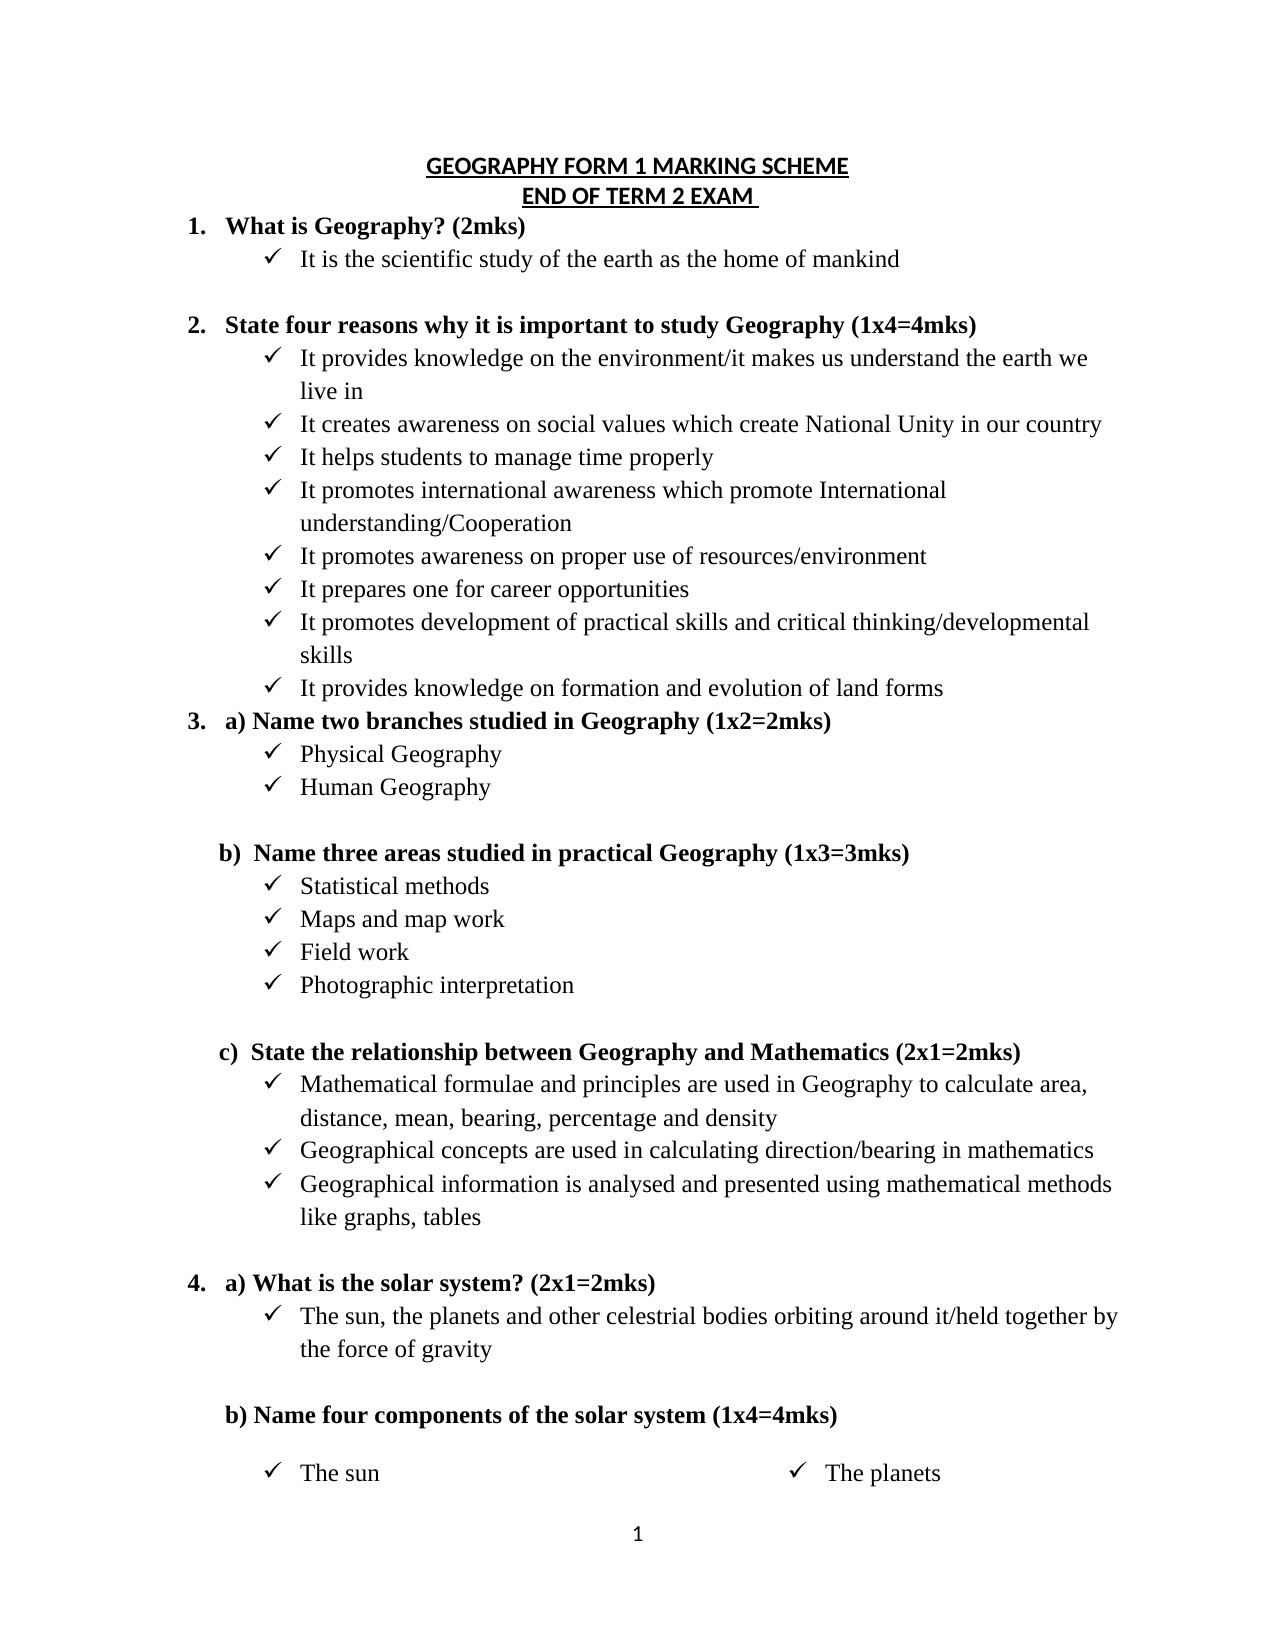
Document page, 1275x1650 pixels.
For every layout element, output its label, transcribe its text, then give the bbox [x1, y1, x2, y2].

list Field work [262, 937, 1125, 966]
list Photographic interpretation [262, 971, 1125, 999]
list It promotes international awareness which promote International understanding/Cooperation [262, 475, 1125, 537]
list Human Geography [262, 772, 1125, 801]
list It prepares one for career opportunities [262, 574, 1125, 603]
list It creates awareness on social values which create National Unity in our country [262, 409, 1125, 438]
list What is Geography? (2mks) [187, 211, 1125, 240]
list State four reasons why it is important to study Geography (1x4=4mks) [187, 310, 1125, 339]
list Geographical information is analysed and presented using mathematical methods like graphs, tables [262, 1169, 1125, 1230]
list Statistical methods [262, 871, 1125, 900]
text GEOGRAPHY FORM 1 MARKING SCHEME [150, 150, 1125, 181]
list b) Name three areas studied in practical Geography (1x3=3mks) [150, 838, 1125, 867]
list It promotes development of practical skills and critical thinking/developmental skills [262, 607, 1125, 669]
list Mathematical formulae and principles are used in Geography to calculate area, distance, mean, bearing, percentage and density [262, 1069, 1125, 1131]
list Physical Geography [262, 739, 1125, 768]
list It promotes awareness on proper use of resources/environment [262, 541, 1125, 570]
list It helps students to manage time properly [262, 442, 1125, 471]
text END OF TERM 2 EXAM [150, 181, 1125, 211]
list It provides knowledge on formation and evolution of land forms [262, 673, 1125, 702]
list Geographical concepts are used in calculating direction/bearing in mathematics [262, 1136, 1125, 1164]
list The sun [262, 1458, 600, 1487]
list It provides knowledge on the environment/it makes us understand the earth we live in [262, 343, 1125, 405]
list a) What is the solar system? (2x1=2mks) [187, 1268, 1125, 1296]
list The planets [787, 1458, 1125, 1487]
list It is the scientific study of the earth as the home of mankind [262, 244, 1125, 273]
list Maps and map work [262, 904, 1125, 933]
list a) Name two branches studied in Geography (1x2=2mks) [187, 706, 1125, 735]
list The sun, the planets and other celestrial bodies orbiting around it/held together by the force of gravity [262, 1301, 1125, 1362]
list c) State the relationship between Geography and Mathematics (2x1=2mks) [150, 1037, 1125, 1065]
list b) Name four components of the solar system (1x4=4mks) [150, 1400, 1125, 1428]
